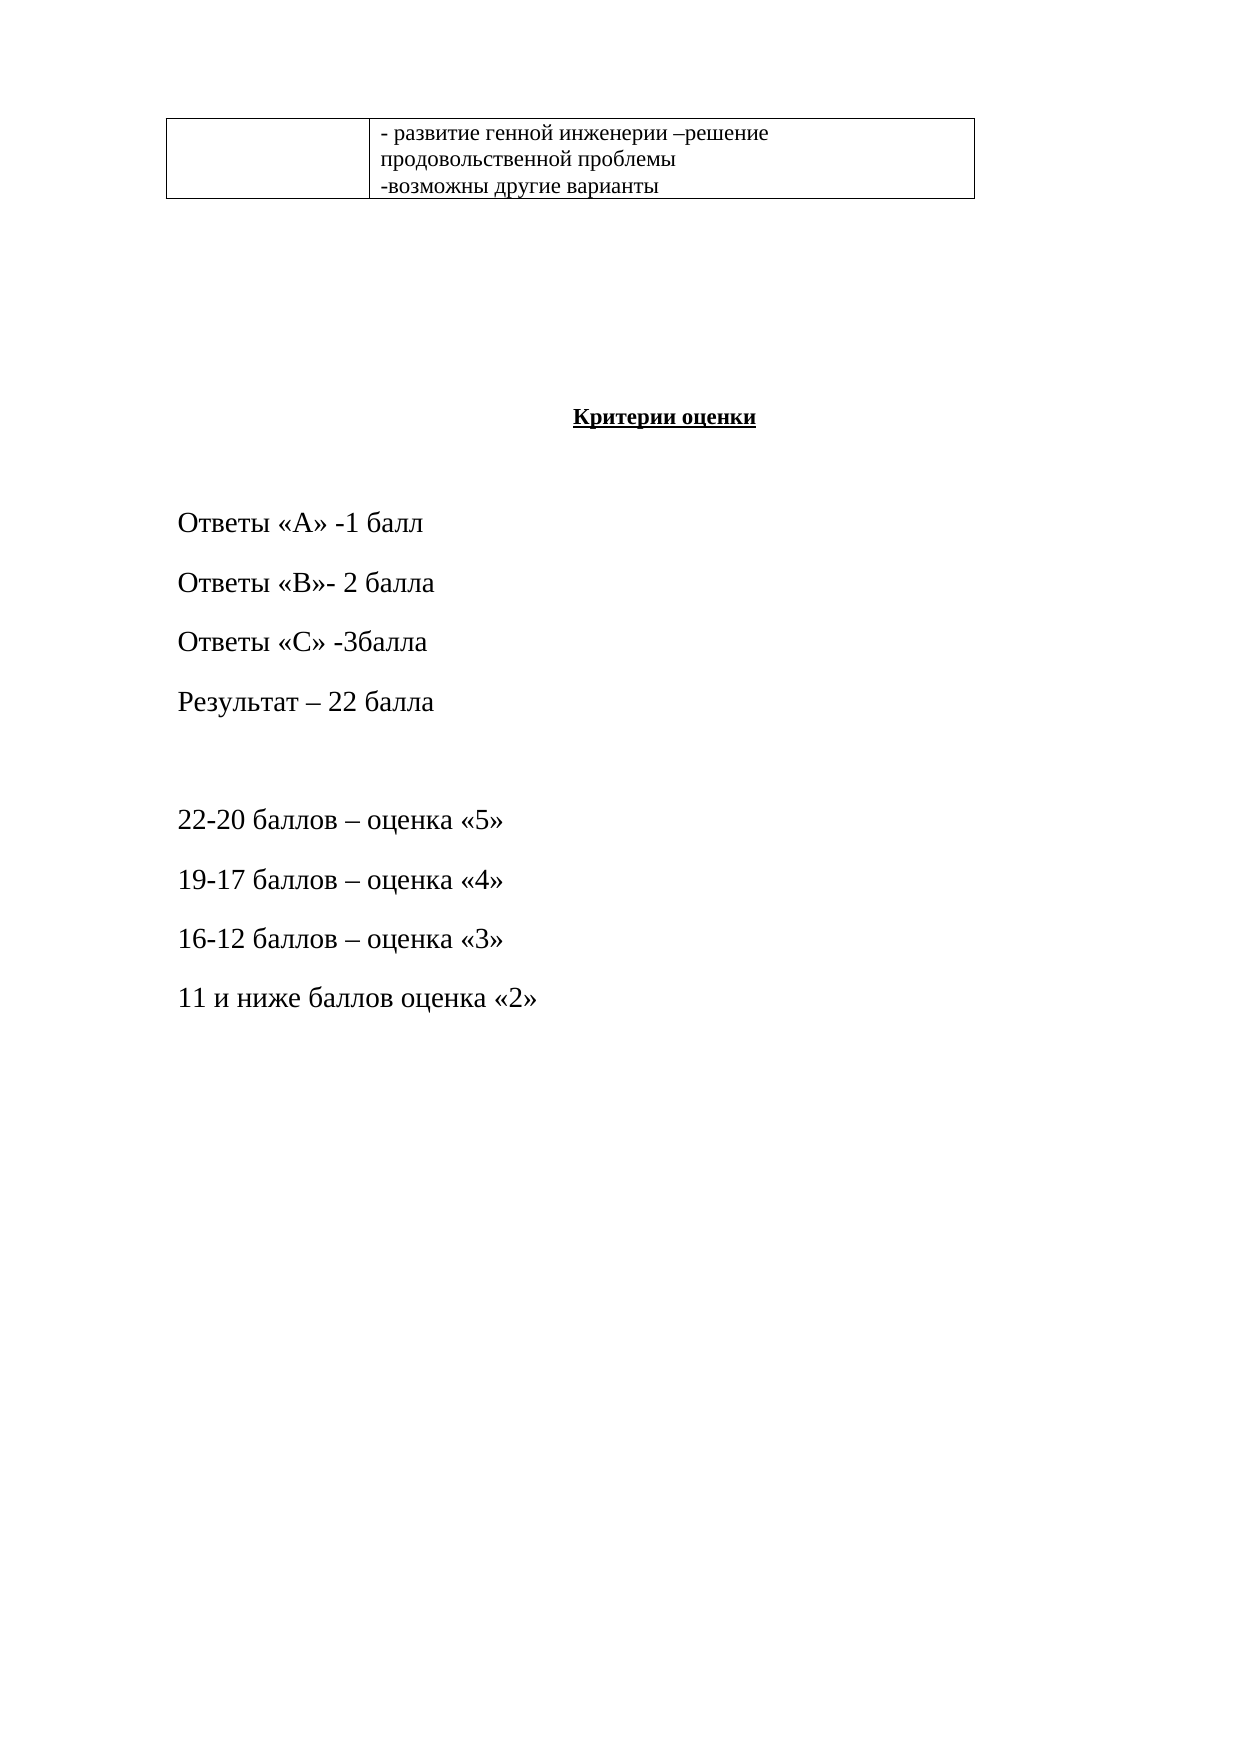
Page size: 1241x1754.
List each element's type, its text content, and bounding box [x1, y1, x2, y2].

text 19-17 баллов – оценка «4» [177, 862, 1152, 895]
text Ответы «С» -3балла [177, 624, 1152, 658]
text 16-12 баллов – оценка «3» [177, 921, 1152, 955]
text 22-20 баллов – оценка «5» [177, 802, 1152, 836]
text Результат – 22 балла [177, 684, 1152, 717]
text Ответы «В»- 2 балла [177, 565, 1152, 598]
text 11 и ниже баллов оценка «2» [177, 981, 1152, 1014]
text Критерии оценки [177, 403, 1152, 430]
text Ответы «А» -1 балл [177, 506, 1152, 539]
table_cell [370, 119, 974, 198]
table_cell С2 [167, 119, 369, 198]
